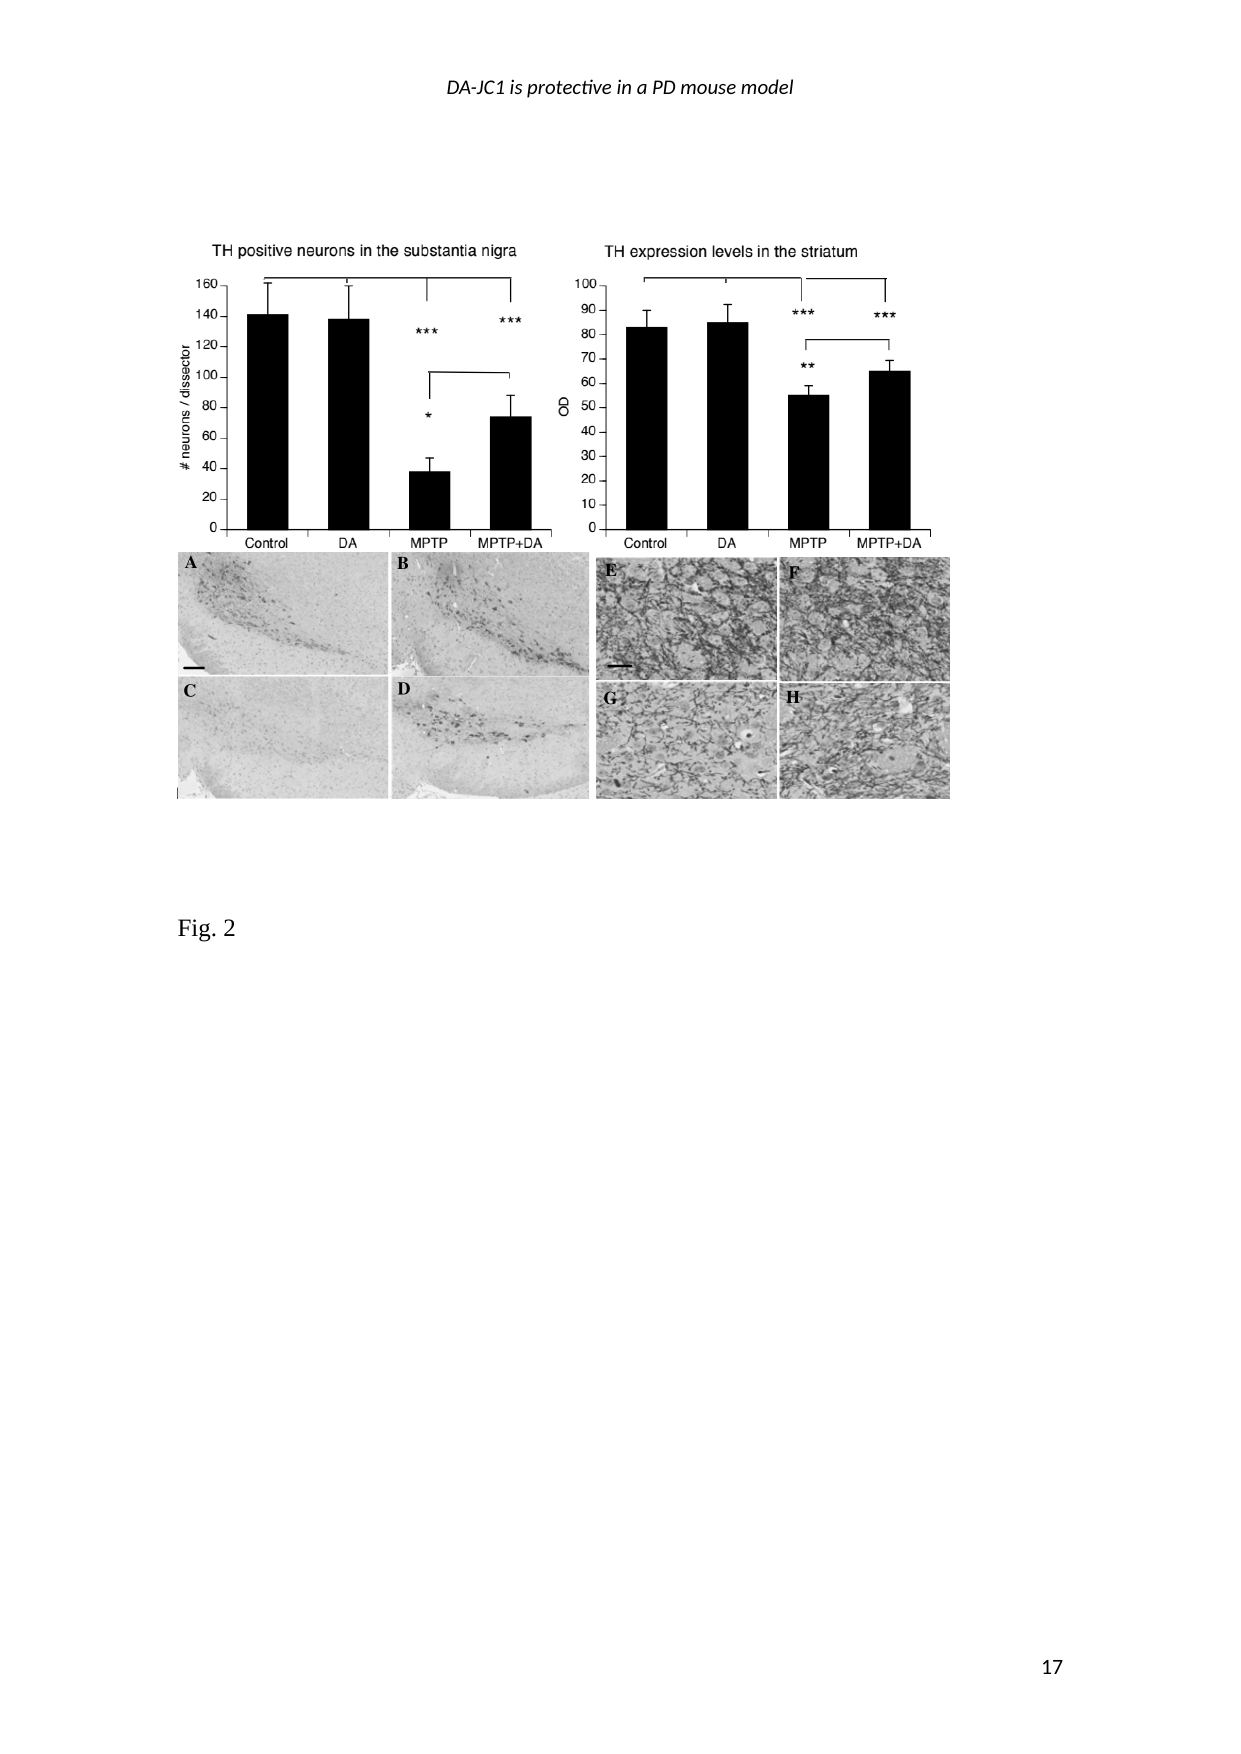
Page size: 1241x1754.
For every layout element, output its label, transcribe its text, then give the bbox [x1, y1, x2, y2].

text Fig. 2 [177, 913, 1063, 942]
picture [177, 552, 590, 799]
picture [595, 557, 951, 799]
